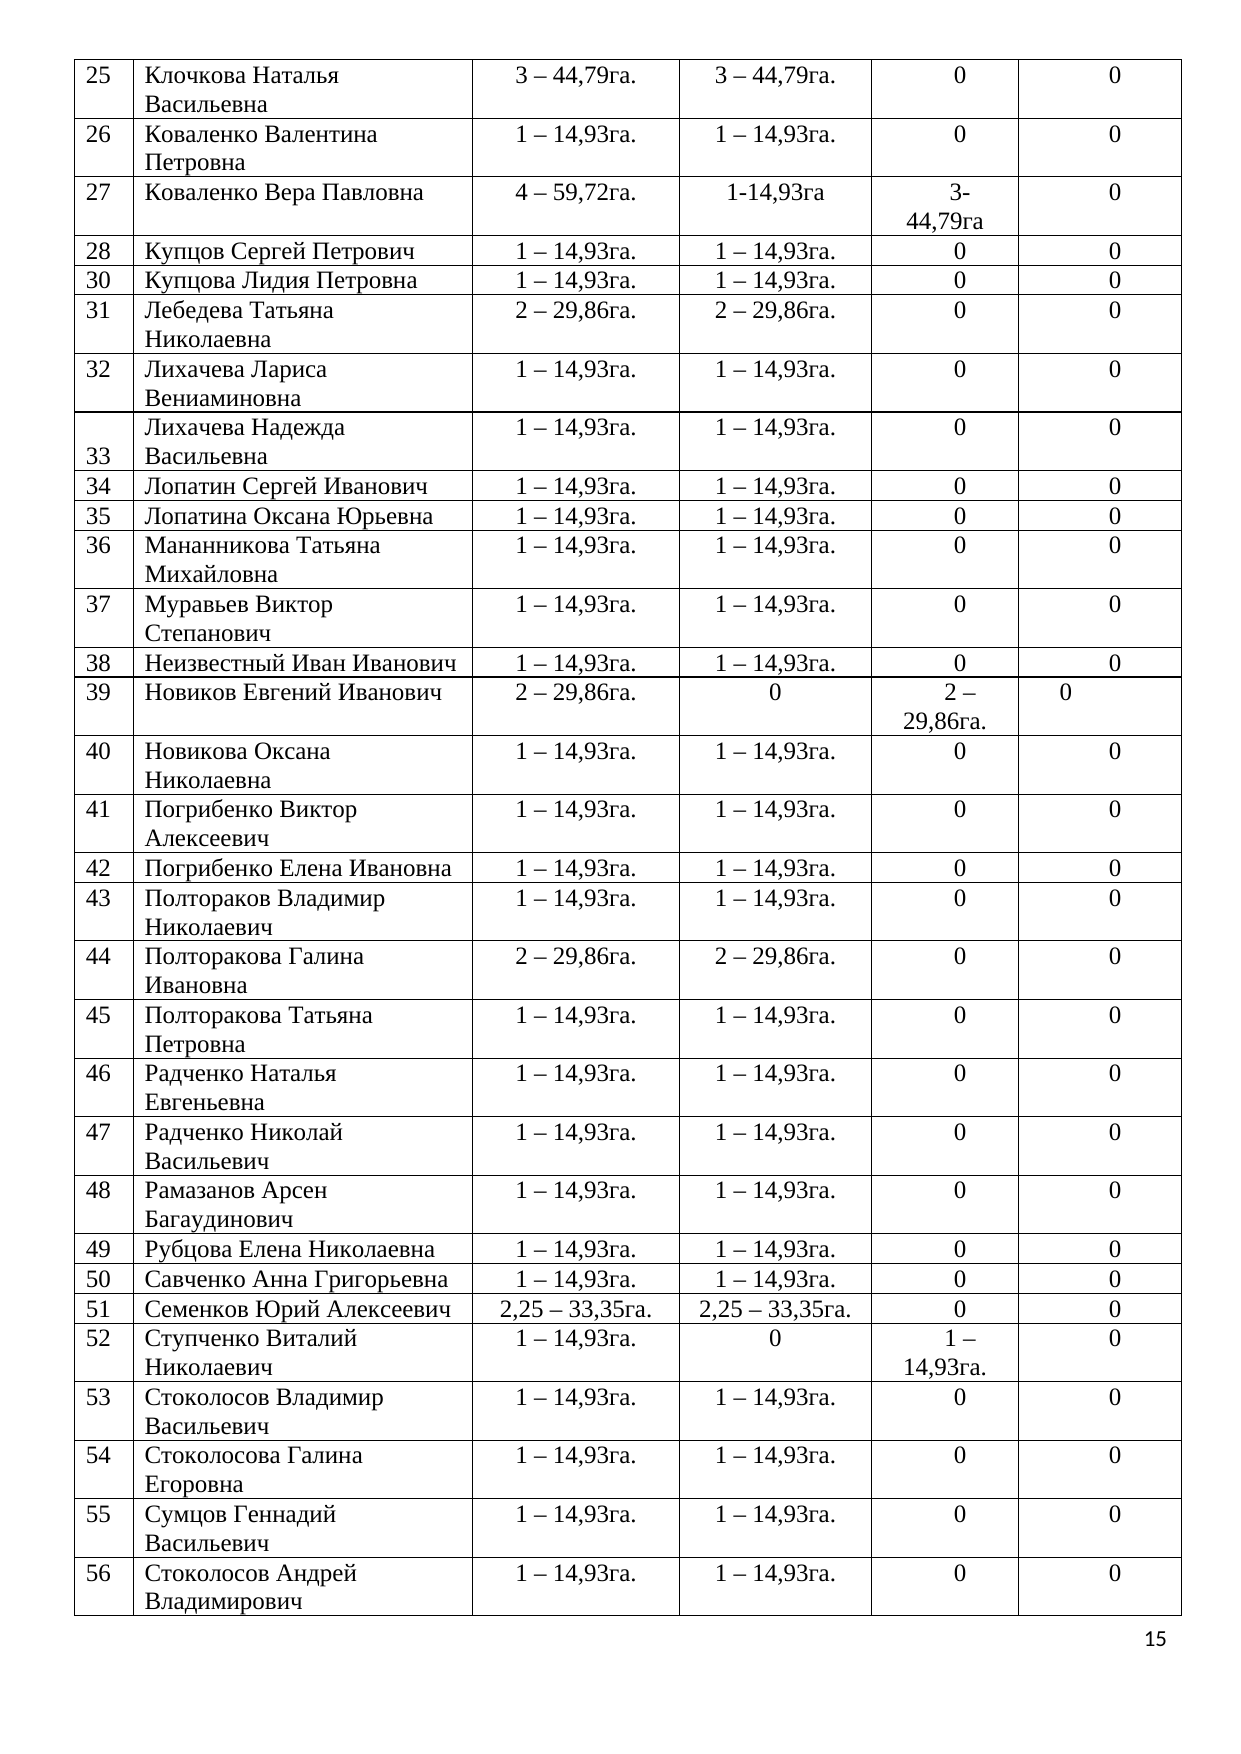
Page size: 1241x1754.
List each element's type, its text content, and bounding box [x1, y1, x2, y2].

table_cell 1 – 14,93га. [473, 1176, 679, 1233]
table_cell 1 – 14,93га. [473, 266, 679, 294]
table_cell 1 – 14,93га. [680, 354, 871, 411]
table_cell Погрибенко Елена Ивановна [134, 853, 472, 882]
table_cell 0 [680, 1324, 871, 1381]
table_cell 55 [75, 1499, 133, 1557]
table_cell Семенков Юрий Алексеевич [134, 1294, 472, 1322]
table_cell 0 [1019, 1176, 1181, 1233]
table_cell Стоколосов Владимир Васильевич [134, 1382, 472, 1439]
table_cell 0 [1019, 177, 1181, 235]
table_cell 1 – 14,93га. [680, 1234, 871, 1263]
table_cell 56 [75, 1558, 133, 1615]
table_cell 0 [1019, 1441, 1181, 1498]
table_cell 1 – 14,93га. [680, 648, 871, 676]
table_cell Ступченко Виталий Николаевич [134, 1324, 472, 1381]
table_cell Лебедева Татьяна Николаевна [134, 295, 472, 353]
table_cell Лопатин Сергей Иванович [134, 471, 472, 500]
table_cell Лихачева Надежда Васильевна [134, 413, 472, 470]
table_cell 38 [75, 648, 133, 676]
table_cell 2 – 29,86га. [473, 941, 679, 999]
table_cell Рамазанов Арсен Багаудинович [134, 1176, 472, 1233]
table_cell 41 [75, 795, 133, 852]
table_cell 25 [75, 60, 133, 118]
table_cell 42 [75, 853, 133, 882]
table_cell 0 [872, 60, 1018, 118]
table_cell Полторакова Галина Ивановна [134, 941, 472, 999]
table_cell Полтораков Владимир Николаевич [134, 883, 472, 940]
table_cell 1 – 14,93га. [680, 1176, 871, 1233]
table_cell 43 [75, 883, 133, 940]
table_cell 0 [1019, 1499, 1181, 1557]
table_cell 0 [872, 1059, 1018, 1116]
table_cell 0 [1019, 266, 1181, 294]
table_cell Полторакова Татьяна Петровна [134, 1000, 472, 1057]
table_cell 0 [1019, 1558, 1181, 1615]
table_cell 1 – 14,93га. [473, 1324, 679, 1381]
table_cell Неизвестный Иван Иванович [134, 648, 472, 676]
table_cell 0 [872, 1234, 1018, 1263]
table_cell 0 [872, 853, 1018, 882]
table_cell 1 – 14,93га. [680, 1117, 871, 1174]
table_cell 0 [1019, 501, 1181, 529]
table_cell Лихачева Лариса Вениаминовна [134, 354, 472, 411]
table_cell 0 [1019, 589, 1181, 647]
table_cell 1 – 14,93га. [680, 736, 871, 793]
table_cell 1 – 14,93га. [473, 119, 679, 176]
table_cell 2 – 29,86га. [680, 295, 871, 353]
table_cell 44 [75, 941, 133, 999]
table_cell 1 – 14,93га. [680, 1059, 871, 1116]
table_cell 0 [1019, 648, 1181, 676]
table_cell 0 [1019, 236, 1181, 264]
table_cell 0 [872, 236, 1018, 264]
table_cell 33 [75, 413, 133, 470]
table_cell 0 [1019, 531, 1181, 588]
table_cell 0 [872, 1176, 1018, 1233]
table_cell 0 [872, 471, 1018, 500]
table_cell 0 [1019, 1324, 1181, 1381]
table_cell 0 [872, 354, 1018, 411]
table_cell 1 – 14,93га. [473, 1234, 679, 1263]
table_cell Новикова Оксана Николаевна [134, 736, 472, 793]
table_cell 54 [75, 1441, 133, 1498]
table_cell 0 [872, 736, 1018, 793]
table_cell 32 [75, 354, 133, 411]
table_cell 1 – 14,93га. [680, 531, 871, 588]
table_cell Коваленко Валентина Петровна [134, 119, 472, 176]
table_cell 1 – 14,93га. [473, 236, 679, 264]
table_cell 37 [75, 589, 133, 647]
table_cell 0 [872, 1117, 1018, 1174]
table_cell Коваленко Вера Павловна [134, 177, 472, 235]
table_cell 1 – 14,93га. [680, 1000, 871, 1057]
table_cell Муравьев Виктор Степанович [134, 589, 472, 647]
table_cell 0 [1019, 678, 1181, 735]
table_cell 27 [75, 177, 133, 235]
table_cell 47 [75, 1117, 133, 1174]
table_cell 0 [872, 941, 1018, 999]
table_cell 0 [872, 1382, 1018, 1439]
table_cell 0 [1019, 471, 1181, 500]
table_cell Купцов Сергей Петрович [134, 236, 472, 264]
table_cell 1 – 14,93га. [473, 501, 679, 529]
table_cell 0 [1019, 1000, 1181, 1057]
table_cell 0 [872, 1294, 1018, 1322]
table_cell 0 [872, 589, 1018, 647]
table_cell 1 – 14,93га. [473, 1059, 679, 1116]
table_cell Рубцова Елена Николаевна [134, 1234, 472, 1263]
table_cell 2 – 29,86га. [680, 941, 871, 999]
table_cell 0 [1019, 1264, 1181, 1293]
table_cell 1 – 14,93га. [680, 413, 871, 470]
table_cell 1 – 14,93га. [680, 501, 871, 529]
table_cell 50 [75, 1264, 133, 1293]
table_cell 0 [1019, 795, 1181, 852]
table_cell 0 [1019, 853, 1181, 882]
table_cell 1 – 14,93га. [473, 531, 679, 588]
table_cell 1 – 14,93га. [473, 1558, 679, 1615]
table_cell 0 [872, 1441, 1018, 1498]
table_cell Стоколосова Галина Егоровна [134, 1441, 472, 1498]
table_cell 2,25 – 33,35га. [473, 1294, 679, 1322]
table_cell 2,25 – 33,35га. [680, 1294, 871, 1322]
table_cell 30 [75, 266, 133, 294]
table_cell 0 [872, 1499, 1018, 1557]
table_cell 1 – 14,93га. [473, 1382, 679, 1439]
table_cell 1 – 14,93га. [473, 883, 679, 940]
table_cell 1 – 14,93га. [473, 1441, 679, 1498]
table_cell 0 [680, 678, 871, 735]
table_cell Радченко Николай Васильевич [134, 1117, 472, 1174]
table_cell 1 – 14,93га. [473, 853, 679, 882]
table_cell 1 – 14,93га. [680, 236, 871, 264]
table_cell 0 [1019, 883, 1181, 940]
table_cell 1 – 14,93га. [872, 1324, 1018, 1381]
table_cell 0 [872, 266, 1018, 294]
table_cell 0 [1019, 1234, 1181, 1263]
table_cell 1 – 14,93га. [473, 413, 679, 470]
table_cell 1 – 14,93га. [473, 1499, 679, 1557]
table_cell 0 [872, 1558, 1018, 1615]
table_cell 51 [75, 1294, 133, 1322]
table_cell 1 – 14,93га. [680, 883, 871, 940]
table_cell Сумцов Геннадий Васильевич [134, 1499, 472, 1557]
table_cell 1-14,93га [680, 177, 871, 235]
table_cell 1 – 14,93га. [473, 589, 679, 647]
table_cell 36 [75, 531, 133, 588]
table_cell 0 [872, 119, 1018, 176]
table_cell 35 [75, 501, 133, 529]
table_cell 0 [1019, 736, 1181, 793]
table_cell 3 – 44,79га. [680, 60, 871, 118]
table_cell 4 – 59,72га. [473, 177, 679, 235]
table_cell 1 – 14,93га. [473, 1000, 679, 1057]
table_cell 0 [872, 1264, 1018, 1293]
table_cell 1 – 14,93га. [680, 1264, 871, 1293]
table_cell Купцова Лидия Петровна [134, 266, 472, 294]
table_cell 0 [1019, 354, 1181, 411]
table_cell 0 [872, 1000, 1018, 1057]
table_cell 26 [75, 119, 133, 176]
table_cell Радченко Наталья Евгеньевна [134, 1059, 472, 1116]
table_cell 2 – 29,86га. [473, 295, 679, 353]
table_cell 1 – 14,93га. [680, 1382, 871, 1439]
table_cell 40 [75, 736, 133, 793]
table_cell 0 [872, 531, 1018, 588]
table_cell 0 [1019, 295, 1181, 353]
table_cell 48 [75, 1176, 133, 1233]
table_cell 3-44,79га [872, 177, 1018, 235]
table_cell 0 [1019, 1294, 1181, 1322]
table_cell Мананникова Татьяна Михайловна [134, 531, 472, 588]
table_cell 0 [872, 883, 1018, 940]
table_cell 1 – 14,93га. [473, 354, 679, 411]
table_cell 45 [75, 1000, 133, 1057]
table_cell 28 [75, 236, 133, 264]
table_cell 1 – 14,93га. [680, 471, 871, 500]
table_cell 1 – 14,93га. [680, 795, 871, 852]
table_cell 0 [872, 648, 1018, 676]
table_cell 0 [1019, 1382, 1181, 1439]
table_cell 2 – 29,86га. [872, 678, 1018, 735]
table_cell 1 – 14,93га. [473, 471, 679, 500]
table_cell 0 [1019, 60, 1181, 118]
table_cell 0 [872, 295, 1018, 353]
table_cell 1 – 14,93га. [680, 853, 871, 882]
table_cell 31 [75, 295, 133, 353]
table_cell Клочкова Наталья Васильевна [134, 60, 472, 118]
table_cell 1 – 14,93га. [473, 1117, 679, 1174]
table_cell 0 [1019, 1059, 1181, 1116]
table_cell 2 – 29,86га. [473, 678, 679, 735]
table_cell 1 – 14,93га. [680, 266, 871, 294]
table_cell 1 – 14,93га. [680, 1558, 871, 1615]
table_cell 1 – 14,93га. [473, 1264, 679, 1293]
table_cell 1 – 14,93га. [473, 736, 679, 793]
table_cell 1 – 14,93га. [680, 589, 871, 647]
table_cell 49 [75, 1234, 133, 1263]
table_cell 1 – 14,93га. [473, 795, 679, 852]
table_cell 0 [1019, 1117, 1181, 1174]
table_cell 52 [75, 1324, 133, 1381]
table_cell Лопатина Оксана Юрьевна [134, 501, 472, 529]
table_cell 0 [1019, 119, 1181, 176]
table_cell Новиков Евгений Иванович [134, 678, 472, 735]
table_cell 0 [1019, 413, 1181, 470]
table_cell 0 [872, 501, 1018, 529]
table_cell 1 – 14,93га. [680, 119, 871, 176]
table_cell 0 [1019, 941, 1181, 999]
table_cell 39 [75, 678, 133, 735]
table_cell Погрибенко Виктор Алексеевич [134, 795, 472, 852]
table_cell 1 – 14,93га. [473, 648, 679, 676]
table_cell 1 – 14,93га. [680, 1499, 871, 1557]
table_cell 34 [75, 471, 133, 500]
table_cell Савченко Анна Григорьевна [134, 1264, 472, 1293]
table_cell 1 – 14,93га. [680, 1441, 871, 1498]
table_cell Стоколосов Андрей Владимирович [134, 1558, 472, 1615]
table_cell 0 [872, 413, 1018, 470]
table_cell 3 – 44,79га. [473, 60, 679, 118]
table_cell 0 [872, 795, 1018, 852]
table_cell 53 [75, 1382, 133, 1439]
table_cell 46 [75, 1059, 133, 1116]
